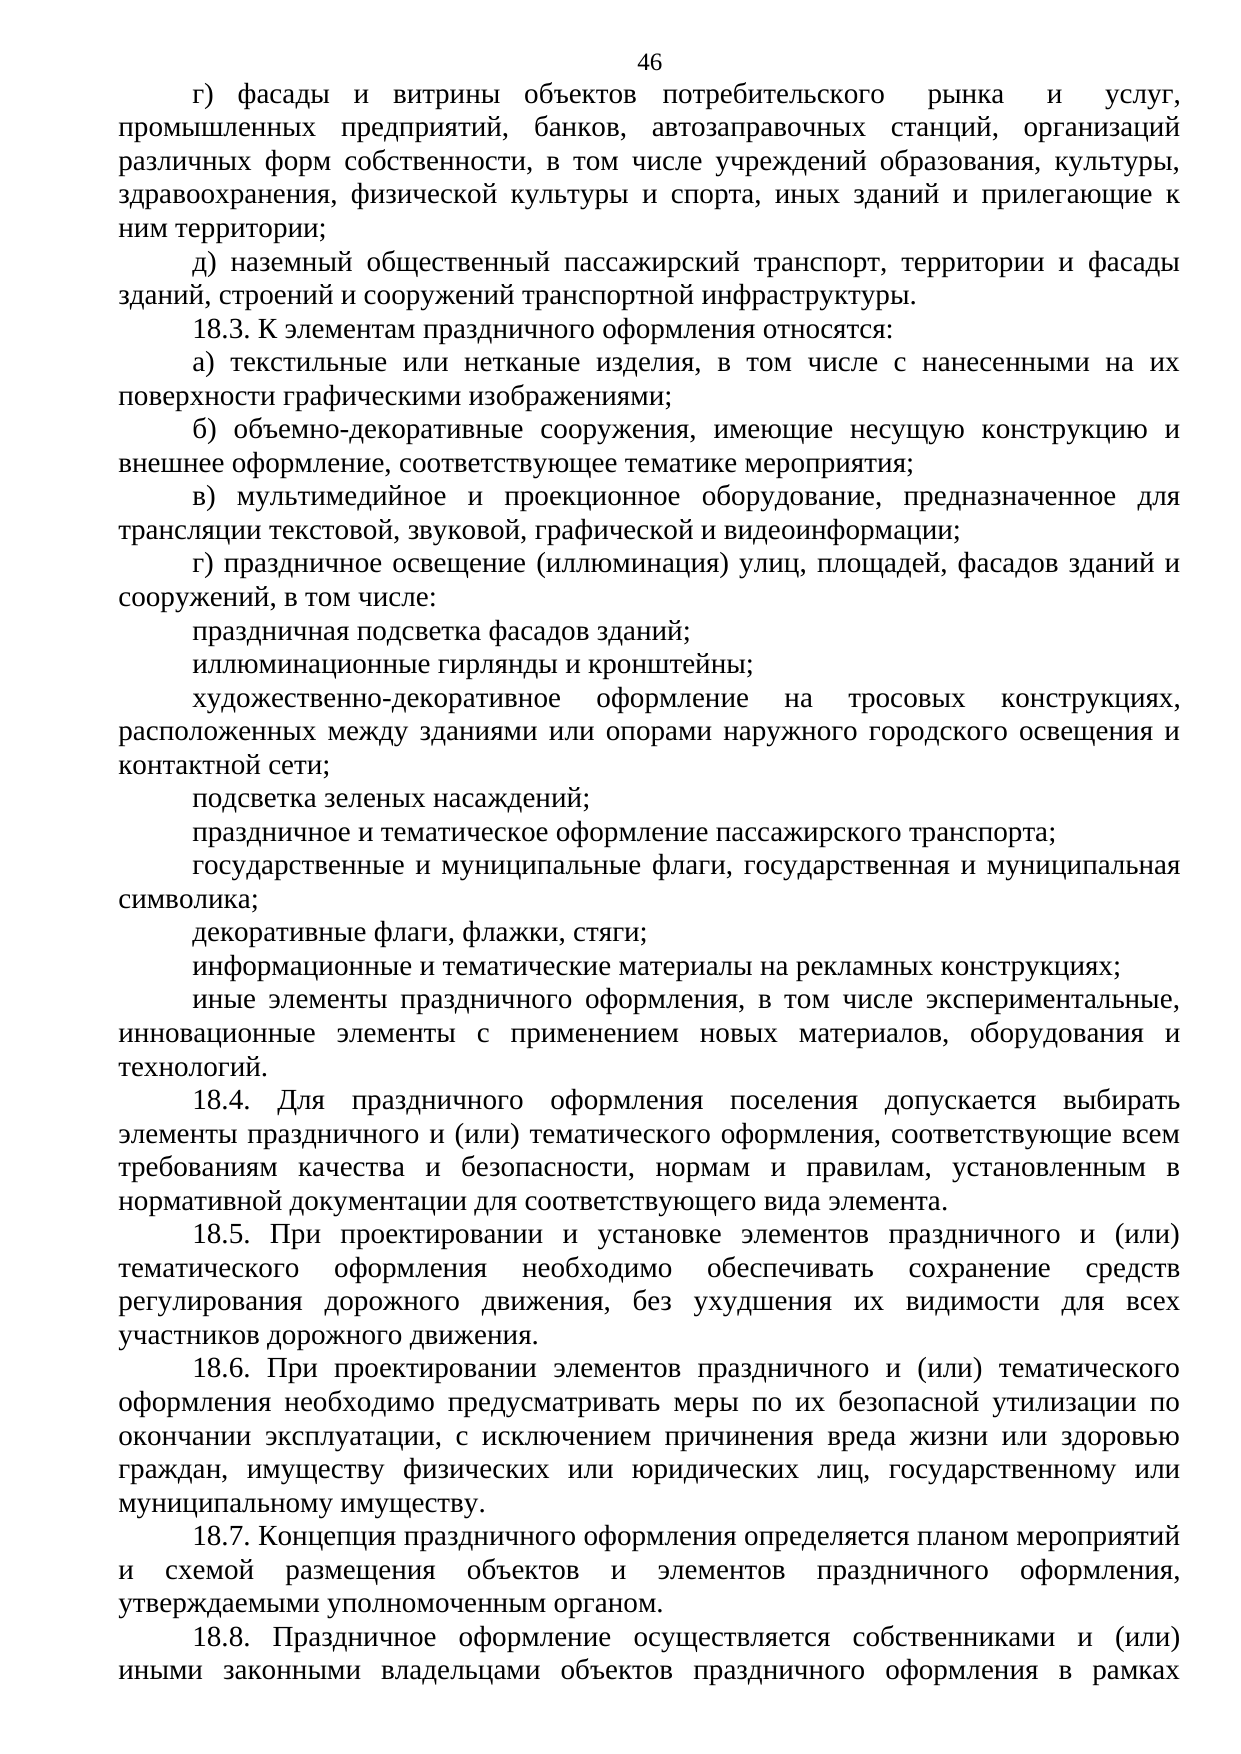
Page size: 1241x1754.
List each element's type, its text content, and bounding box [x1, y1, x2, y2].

text г) праздничное освещение (иллюминация) улиц, площадей, фасадов зданий и сооружений, в том числе: [118, 546, 1181, 613]
text д) наземный общественный пассажирский транспорт, территории и фасады зданий, строений и сооружений транспортной инфраструктуры. [118, 244, 1181, 311]
text иллюминационные гирлянды и кронштейны; [118, 646, 1181, 680]
text иные элементы праздничного оформления, в том числе экспериментальные, инновационные элементы с применением новых материалов, оборудования и технологий. [118, 982, 1181, 1082]
text а) текстильные или нетканые изделия, в том числе с нанесенными на их поверхности графическими изображениями; [118, 344, 1181, 411]
text праздничная подсветка фасадов зданий; [118, 613, 1181, 646]
text 18.5. При проектировании и установке элементов праздничного и (или) тематического оформления необходимо обеспечивать сохранение средств регулирования дорожного движения, без ухудшения их видимости для всех участников дорожного движения. [118, 1216, 1181, 1351]
text 18.7. Концепция праздничного оформления определяется планом мероприятий и схемой размещения объектов и элементов праздничного оформления, утверждаемыми уполномоченным органом. [118, 1518, 1181, 1619]
text б) объемно-декоративные сооружения, имеющие несущую конструкцию и внешнее оформление, соответствующее тематике мероприятия; [118, 411, 1181, 478]
text государственные и муниципальные флаги, государственная и муниципальная символика; [118, 847, 1181, 914]
text г) фасады и витрины объектов потребительского рынка и услуг, промышленных предприятий, банков, автозаправочных станций, организаций различных форм собственности, в том числе учреждений образования, культуры, здравоохранения, физической культуры и спорта, иных зданий и прилегающие к ним территории; [118, 76, 1181, 244]
text 18.6. При проектировании элементов праздничного и (или) тематического оформления необходимо предусматривать меры по их безопасной утилизации по окончании эксплуатации, с исключением причинения вреда жизни или здоровью граждан, имуществу физических или юридических лиц, государственному или муниципальному имуществу. [118, 1351, 1181, 1518]
text в) мультимедийное и проекционное оборудование, предназначенное для трансляции текстовой, звуковой, графической и видеоинформации; [118, 478, 1181, 546]
text информационные и тематические материалы на рекламных конструкциях; [118, 948, 1181, 982]
text 18.3. К элементам праздничного оформления относятся: [118, 311, 1181, 344]
text декоративные флаги, флажки, стяги; [118, 914, 1181, 948]
text художественно-декоративное оформление на тросовых конструкциях, расположенных между зданиями или опорами наружного городского освещения и контактной сети; [118, 680, 1181, 780]
text подсветка зеленых насаждений; [118, 780, 1181, 814]
text праздничное и тематическое оформление пассажирского транспорта; [118, 814, 1181, 847]
text 18.4. Для праздничного оформления поселения допускается выбирать элементы праздничного и (или) тематического оформления, соответствующие всем требованиям качества и безопасности, нормам и правилам, установленным в нормативной документации для соответствующего вида элемента. [118, 1082, 1181, 1216]
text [118, 1619, 1181, 1686]
